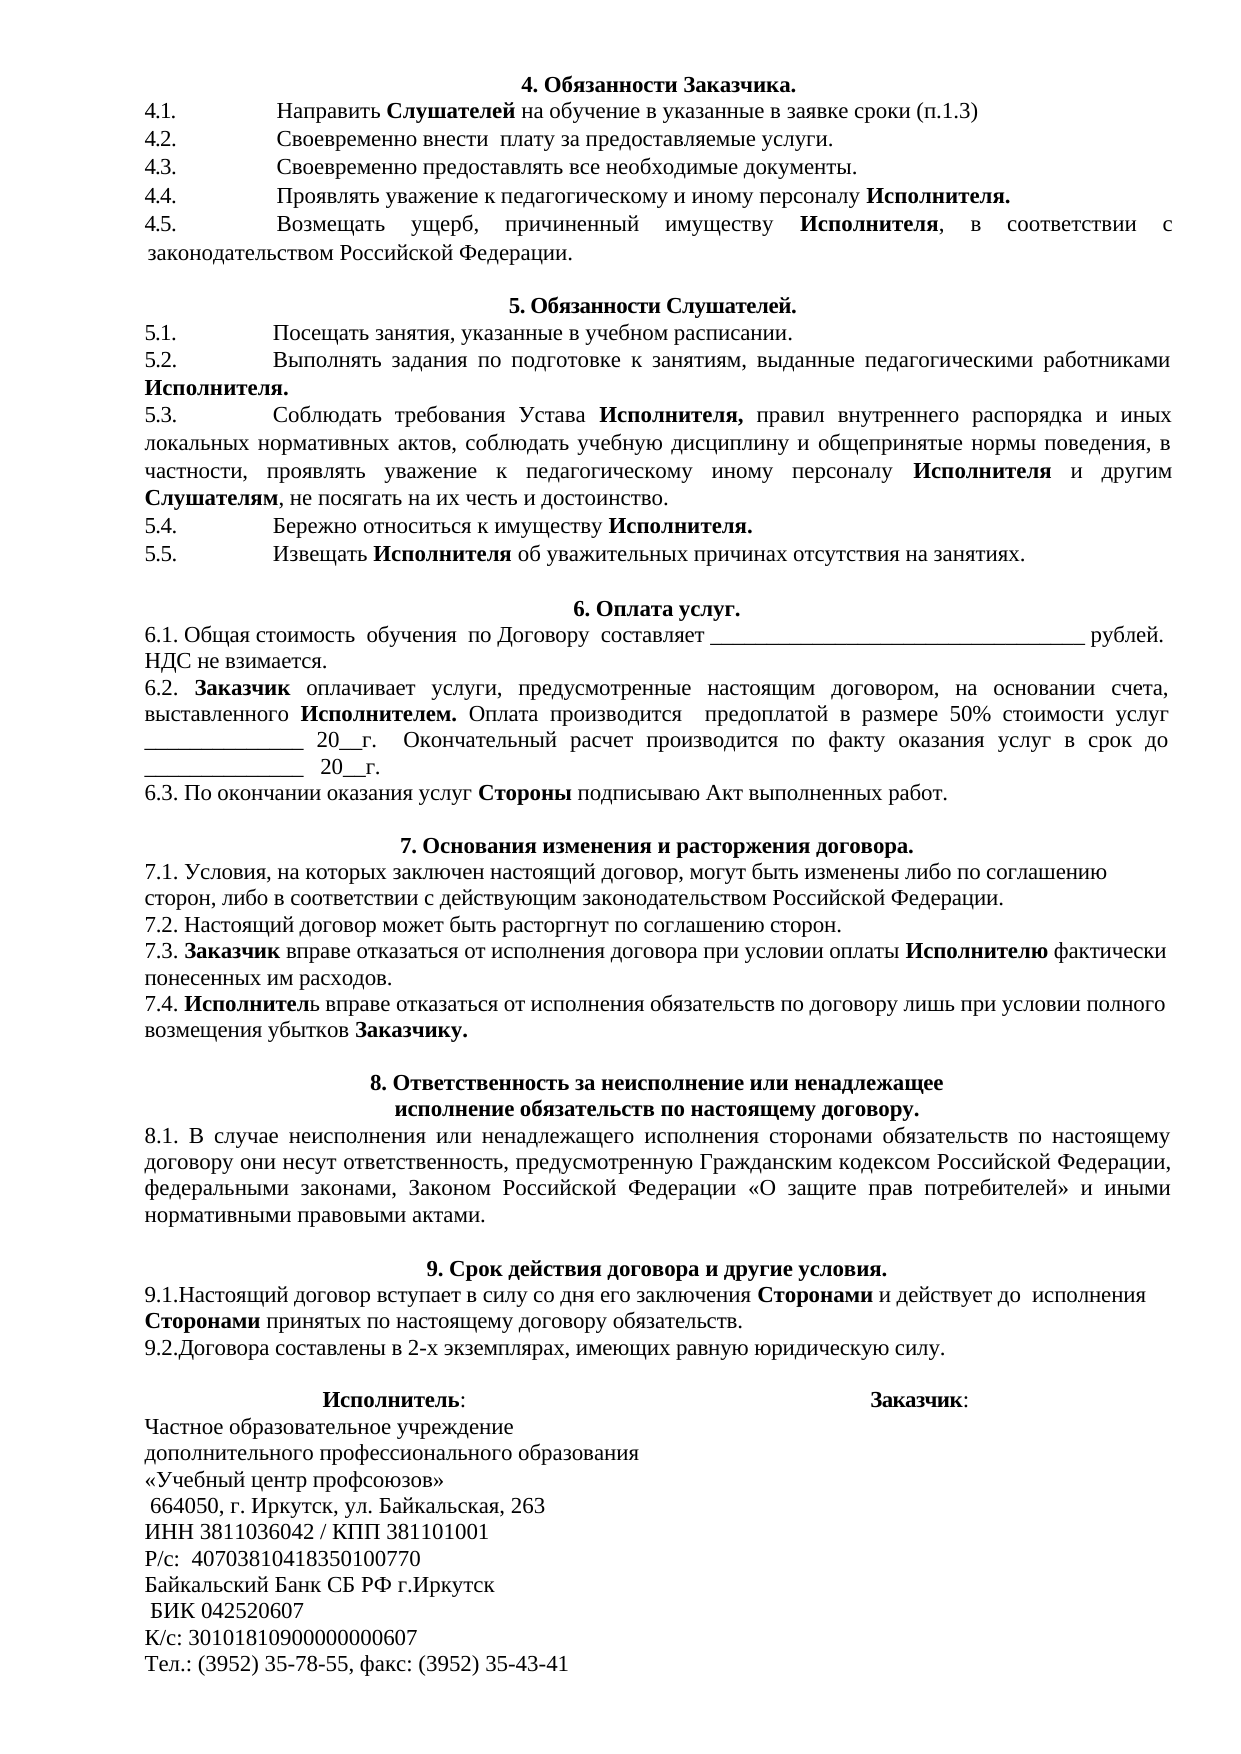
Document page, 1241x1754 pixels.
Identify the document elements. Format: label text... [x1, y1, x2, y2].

text 5. Обязанности Слушателей. [144, 292, 1161, 319]
list Проявлять уважение к педагогическому и иному персоналу Исполнителя. [144, 181, 1173, 209]
text 6. Оплата услуг. [144, 594, 1169, 621]
list Выполнять задания по подготовке к занятиям, выданные педагогическими работниками Исполнителя. [144, 345, 1172, 401]
text 6.3. По окончании оказания услуг Стороны подписываю Акт выполненных работ. [144, 779, 1169, 805]
text исполнение обязательств по настоящему договору. [144, 1095, 1169, 1122]
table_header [133, 1387, 659, 1703]
text 8. Ответственность за неисполнение или ненадлежащее [144, 1069, 1169, 1095]
list Бережно относиться к имуществу Исполнителя. [144, 511, 1172, 539]
list Возмещать ущерб, причиненный имуществу Исполнителя, в соответствии с законодательством Российской Федерации. [144, 209, 1173, 266]
text 7.4. Исполнитель вправе отказаться от исполнения обязательств по договору лишь при условии полного возмещения убытков Заказчику. [144, 990, 1169, 1043]
list Извещать Исполнителя об уважительных причинах отсутствия на занятиях. [144, 539, 1172, 567]
text 9.2.Договора составлены в 2-х экземплярах, имеющих равную юридическую силу. [144, 1334, 1169, 1360]
text 6.1. Общая стоимость обучения по Договору составляет _________________________________ рублей. НДС не взимается. [144, 621, 1169, 674]
text 9.1.Настоящий договор вступает в силу со дня его заключения Сторонами и действует до исполнения Сторонами принятых по настоящему договору обязательств. [144, 1281, 1169, 1334]
text 7.1. Условия, на которых заключен настоящий договор, могут быть изменены либо по соглашению сторон, либо в соответствии с действующим законодательством Российской Федерации. [144, 858, 1169, 911]
list Направить Слушателей на обучение в указанные в заявке сроки (п.1.3) [144, 97, 1172, 123]
text 4. Обязанности Заказчика. [144, 71, 1173, 97]
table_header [659, 1387, 1184, 1703]
text 7.3. Заказчик вправе отказаться от исполнения договора при условии оплаты Исполнителю фактически понесенных им расходов. [144, 937, 1169, 990]
text 7. Основания изменения и расторжения договора. [144, 832, 1169, 858]
list Соблюдать требования Устава Исполнителя, правил внутреннего распорядка и иных локальных нормативных актов, соблюдать учебную дисциплину и общепринятые нормы поведения, в частности, проявлять уважение к педагогическому иному персоналу Исполнителя и другим Слушателям, не посягать на их честь и достоинство. [144, 401, 1172, 511]
text 6.2. Заказчик оплачивает услуги, предусмотренные настоящим договором, на основании счета, выставленного Исполнителем. Оплата производится предоплатой в размере 50% стоимости услуг ______________ 20__г. Окончательный расчет производится по факту оказания услуг в срок до ______________ 20__г. [144, 674, 1169, 779]
list Своевременно предоставлять все необходимые документы. [144, 152, 1173, 181]
list Посещать занятия, указанные в учебном расписании. [144, 319, 1171, 345]
text 7.2. Настоящий договор может быть расторгнут по соглашению сторон. [144, 911, 1169, 937]
text 8.1. В случае неисполнения или ненадлежащего исполнения сторонами обязательств по настоящему договору они несут ответственность, предусмотренную Гражданским кодексом Российской Федерации, федеральными законами, Законом Российской Федерации «О защите прав потребителей» и иными нормативными правовыми актами. [144, 1122, 1173, 1227]
text 9. Срок действия договора и другие условия. [144, 1255, 1169, 1281]
list Своевременно внести плату за предоставляемые услуги. [144, 123, 1173, 152]
